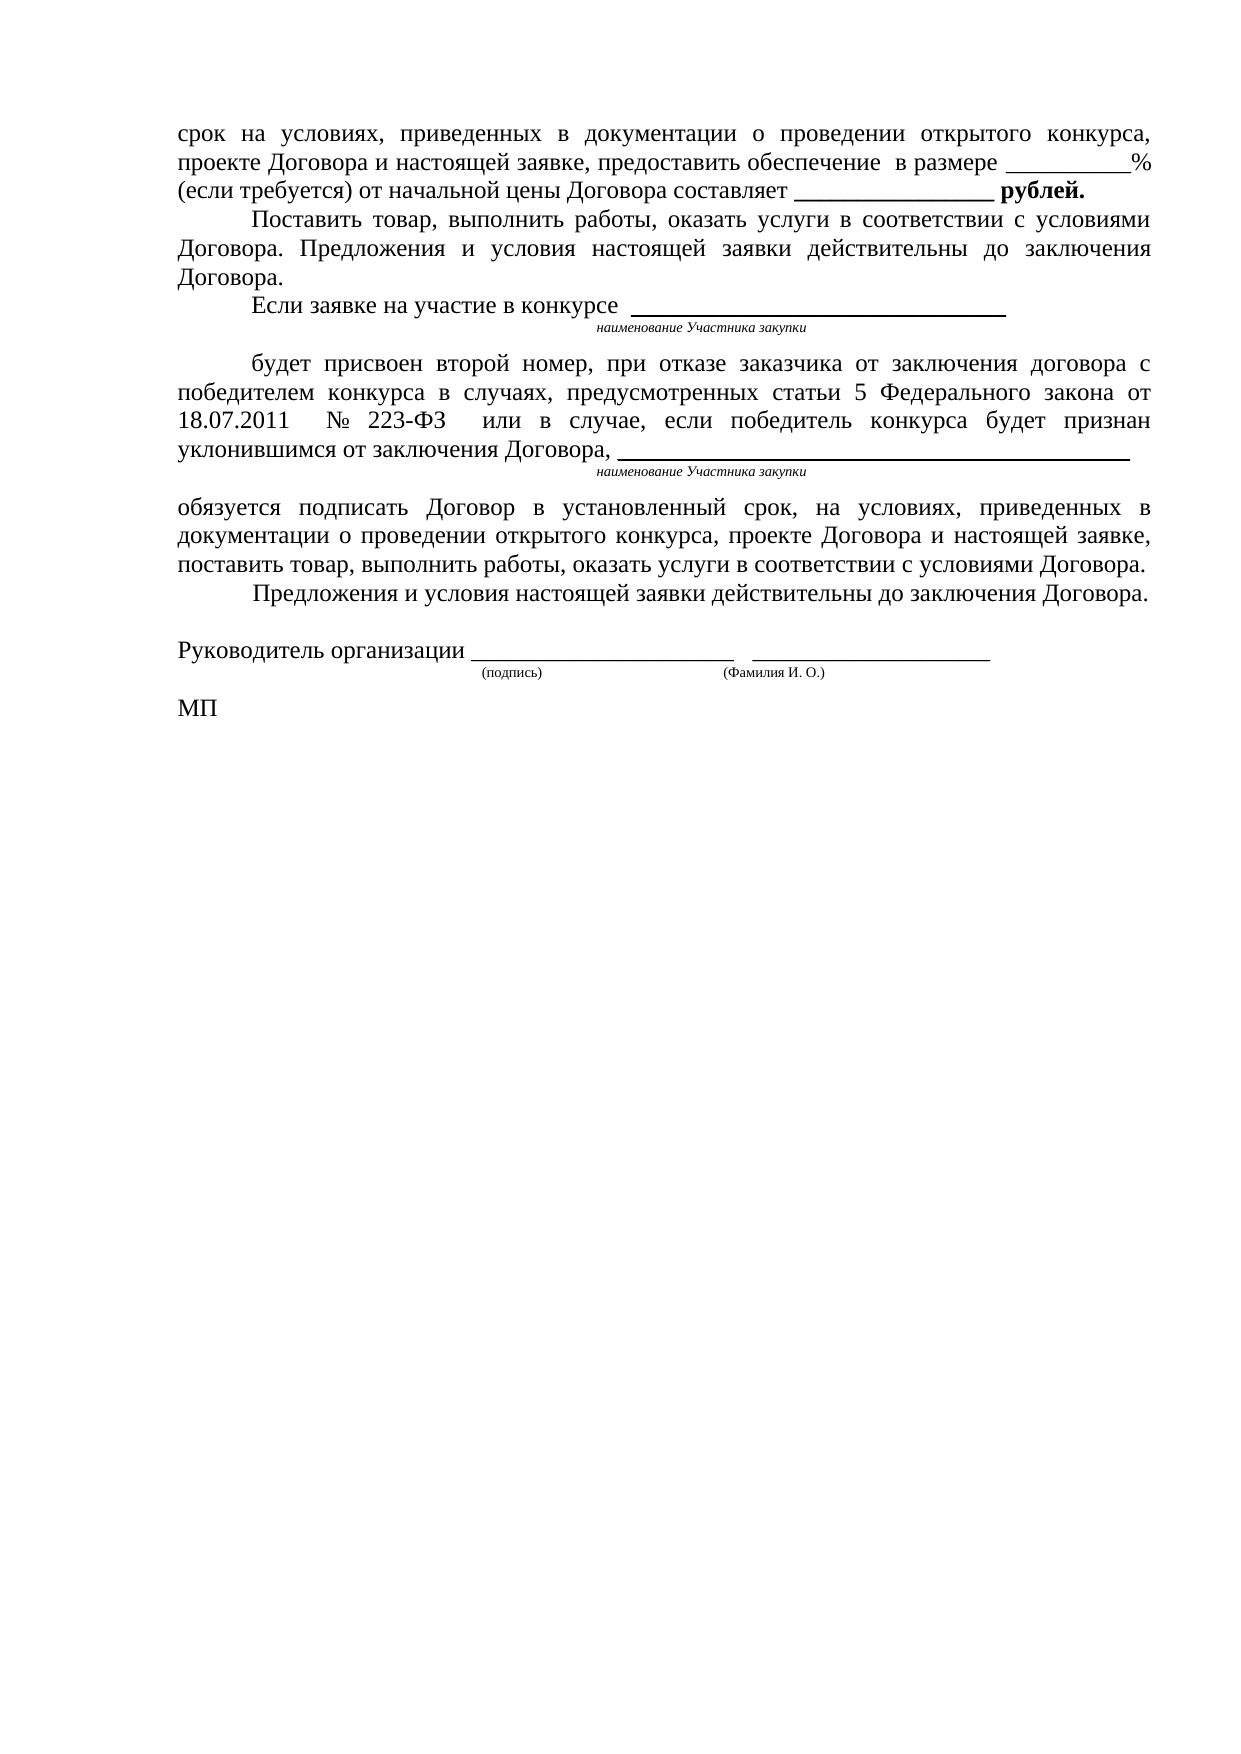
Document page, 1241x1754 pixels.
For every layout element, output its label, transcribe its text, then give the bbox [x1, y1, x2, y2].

text Руководитель организации _____________________ ___________________ [177, 636, 1152, 664]
text наименование Участника закупки [177, 463, 1152, 492]
text Предложения и условия настоящей заявки действительны до заключения Договора. [177, 578, 1152, 607]
text Если заявке на участие в конкурсе ______________________________ [177, 291, 1152, 319]
text обязуется подписать Договор в установленный срок, на условиях, приведенных в документации о проведении открытого конкурса, проекте Договора и настоящей заявке, поставить товар, выполнить работы, оказать услуги в соответствии с условиями Договора. [177, 492, 1152, 578]
text Поставить товар, выполнить работы, оказать услуги в соответствии с условиями Договора. Предложения и условия настоящей заявки действительны до заключения Договора. [177, 204, 1152, 291]
text будет присвоен второй номер, при отказе заказчика от заключения договора с победителем конкурса в случаях, предусмотренных статьи 5 Федерального закона от 18.07.2011 № 223-ФЗ или в случае, если победитель конкурса будет признан уклонившимся от заключения Договора, _________________________________________ [177, 348, 1152, 463]
text МП [177, 693, 1152, 722]
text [177, 118, 1152, 204]
text наименование Участника закупки [177, 319, 1152, 348]
text (подпись) (Фамилия И. О.) [177, 664, 1152, 693]
